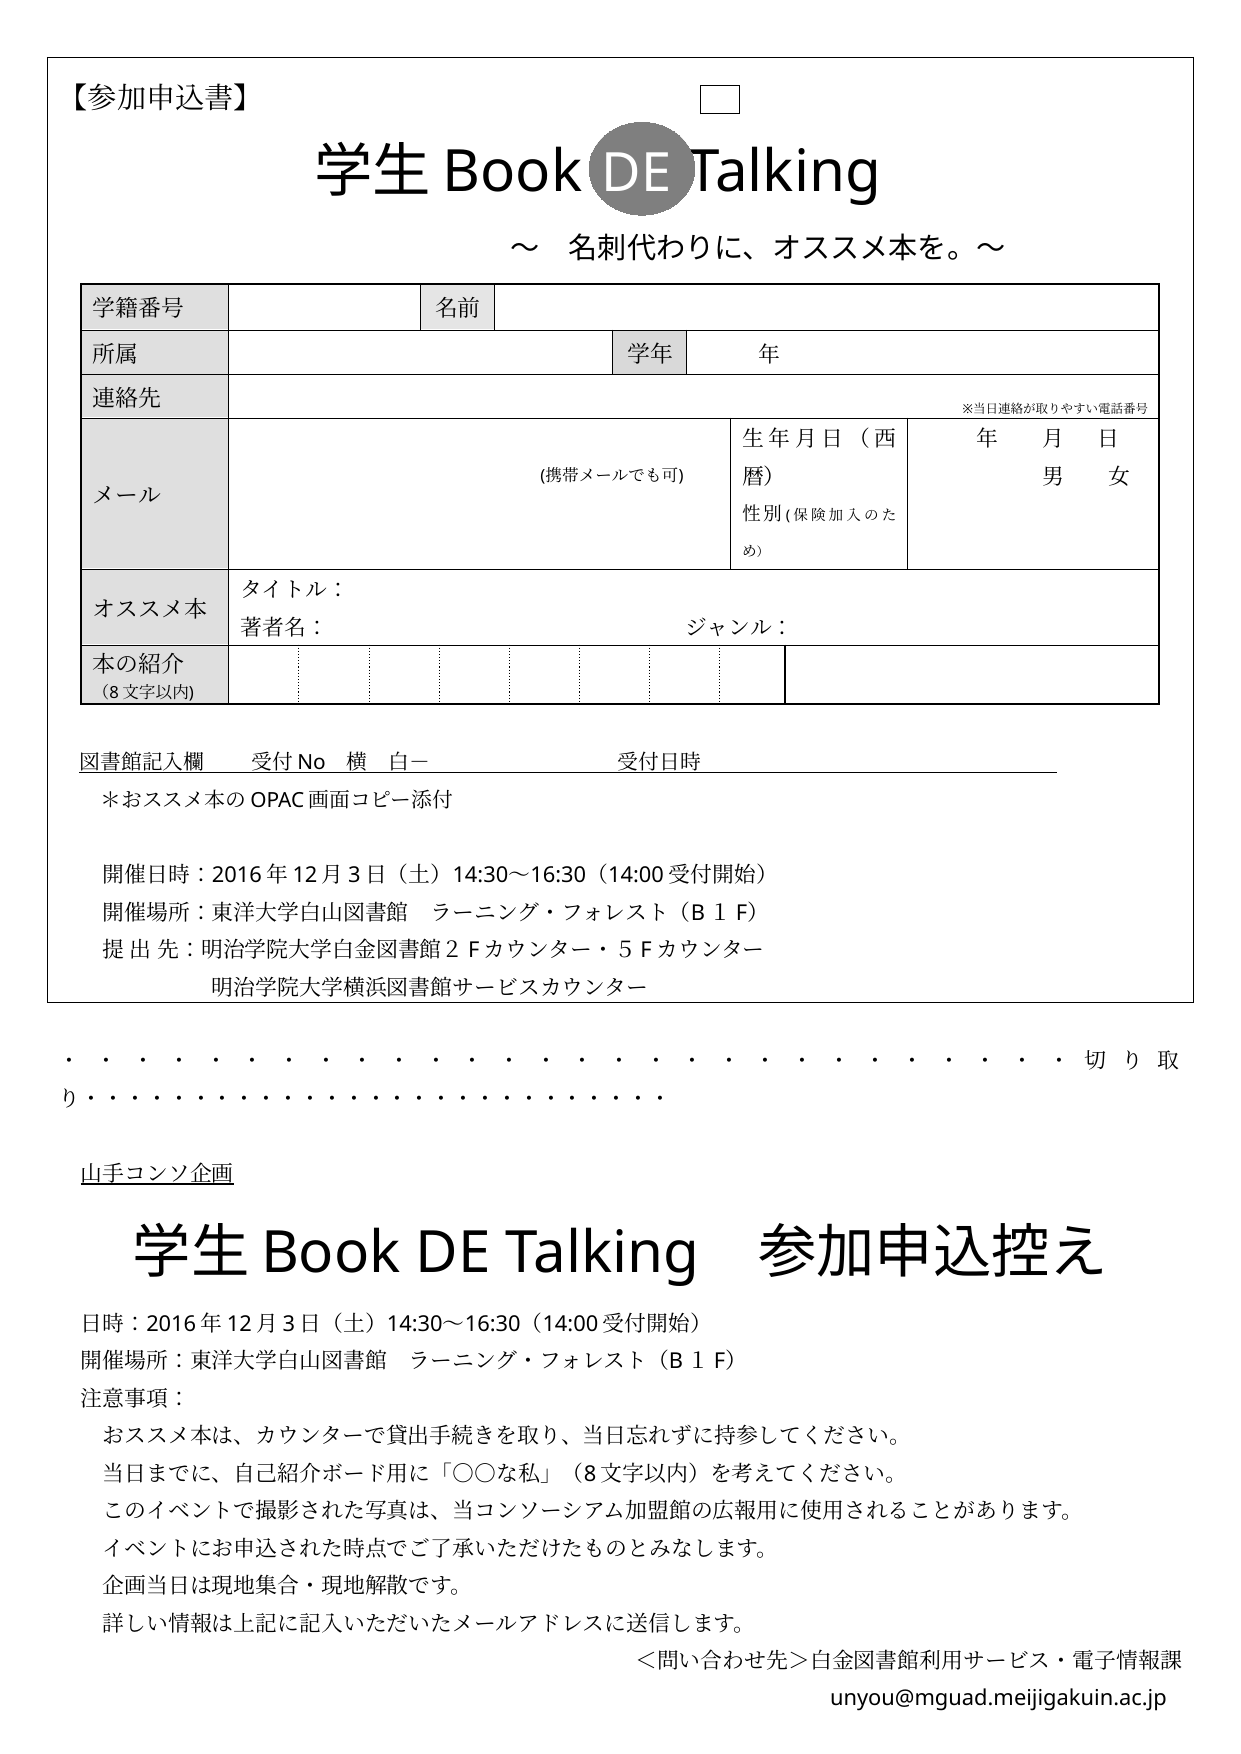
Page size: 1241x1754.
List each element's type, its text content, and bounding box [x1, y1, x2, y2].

table_cell ・・・・・・・・・・・・・・・・・・・・・・・・・・・・切り取り・・・・・・・・・・・・・・・・・・・・・・・・・・・ 山手コンソ企画 学生Book DE Talking 参加申込控え 日時：2016年12月3日（土）14:30～16:30（14:00受付開始） 開催場所：東洋大学白山図書館 ラーニング・フォレスト（B１F） 注意事項： おススメ本は、カウンターで貸出手続きを取り、当日忘れずに持参してください。 当日までに、自己紹介ボード用に「○○な私」（8文字以内）を考えてください。 このイベントで撮影された写真は、当コンソーシアム加盟館の広報用に使用されることがあります。 イベントにお申込された時点でご了承いただけたものとみなします。 企画当日は現地集合・現地解散です。 詳しい情報は上記に記入いただいたメールアドレスに送信します。 ＜問い合わせ先＞白金図書館利用サービス・電子情報課 unyou@mguad.meijigakuin.ac.jp [47, 1003, 1193, 1711]
table_header 【参加申込書】 ～ 名刺代わりに、オススメ本を。～ 図書館記入欄 受付No 横 白－ 受付日時 ＊おススメ本のOPAC画面コピー添付 開催日時：2016年12月3日（土）14:30～16:30（14:00受付開始） 開催場所：東洋大学白山図書館 ラーニング・フォレスト（B１F） 提 出 先：明治学院大学白金図書館２Fカウンター・５Fカウンター 明治学院大学横浜図書館サービスカウンター 企 画 ：山手線沿線私立大学図書館コンソーシアム企画WG [48, 58, 1193, 1002]
